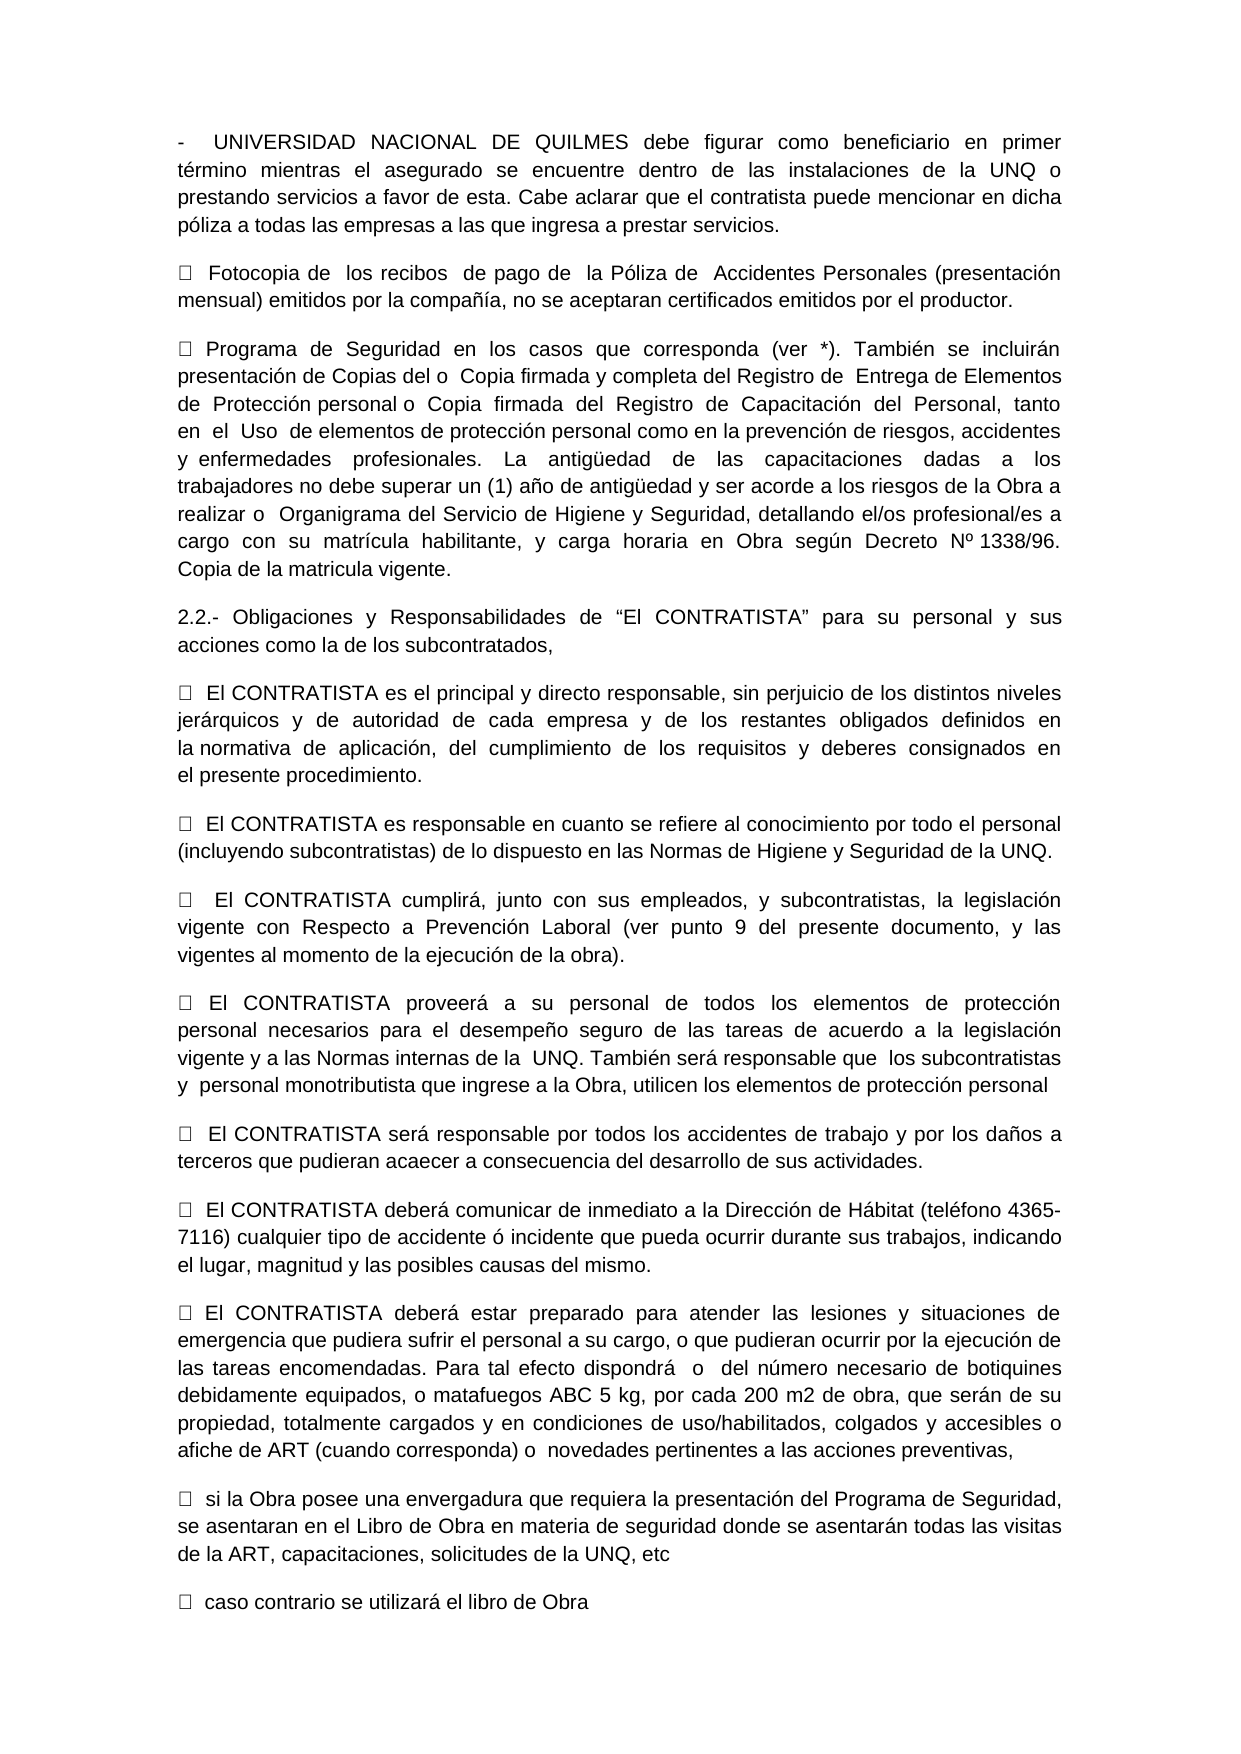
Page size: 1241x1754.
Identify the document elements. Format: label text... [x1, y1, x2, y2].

text  El CONTRATISTA es responsable en cuanto se refiere al conocimiento por todo el personal (incluyendo subcontratistas) de lo dispuesto en las Normas de Higiene y Seguridad de la UNQ. [177, 812, 1063, 863]
text - UNIVERSIDAD NACIONAL DE QUILMES debe figurar como beneficiario en primer término mientras el asegurado se encuentre dentro de las instalaciones de la UNQ o prestando servicios a favor de esta. Cabe aclarar que el contratista puede mencionar en dicha póliza a todas las empresas a las que ingresa a prestar servicios. [177, 130, 1063, 236]
text 2.2.- Obligaciones y Responsabilidades de “El CONTRATISTA” para su personal y sus acciones como la de los subcontratados, [177, 605, 1063, 656]
text  El CONTRATISTA proveerá a su personal de todos los elementos de protección personal necesarios para el desempeño seguro de las tareas de acuerdo a la legislación vigente y a las Normas internas de la UNQ. También será responsable que los subcontratistas y personal monotributista que ingrese a la Obra, utilicen los elementos de protección personal [177, 991, 1063, 1097]
text  caso contrario se utilizará el libro de Obra [177, 1590, 1063, 1614]
text  El CONTRATISTA cumplirá, junto con sus empleados, y subcontratistas, la legislación vigente con Respecto a Prevención Laboral (ver punto 9 del presente documento, y las vigentes al momento de la ejecución de la obra). [177, 887, 1063, 966]
text  Fotocopia de los recibos de pago de la Póliza de Accidentes Personales (presentación mensual) emitidos por la compañía, no se aceptaran certificados emitidos por el productor. [177, 261, 1063, 312]
text  El CONTRATISTA será responsable por todos los accidentes de trabajo y por los daños a terceros que pudieran acaecer a consecuencia del desarrollo de sus actividades. [177, 1122, 1063, 1173]
text  El CONTRATISTA es el principal y directo responsable, sin perjuicio de los distintos niveles jerárquicos y de autoridad de cada empresa y de los restantes obligados definidos en la normativa de aplicación, del cumplimiento de los requisitos y deberes consignados en el presente procedimiento. [177, 681, 1063, 787]
text  si la Obra posee una envergadura que requiera la presentación del Programa de Seguridad, se asentaran en el Libro de Obra en materia de seguridad donde se asentarán todas las visitas de la ART, capacitaciones, solicitudes de la UNQ, etc [177, 1487, 1063, 1566]
text  Programa de Seguridad en los casos que corresponda (ver *). También se incluirán presentación de Copias del o Copia firmada y completa del Registro de Entrega de Elementos de Protección personal o Copia firmada del Registro de Capacitación del Personal, tanto en el Uso de elementos de protección personal como en la prevención de riesgos, accidentes y enfermedades profesionales. La antigüedad de las capacitaciones dadas a los trabajadores no debe superar un (1) año de antigüedad y ser acorde a los riesgos de la Obra a realizar o Organigrama del Servicio de Higiene y Seguridad, detallando el/os profesional/es a cargo con su matrícula habilitante, y carga horaria en Obra según Decreto Nº 1338/96. Copia de la matricula vigente. [177, 337, 1063, 581]
text  El CONTRATISTA deberá comunicar de inmediato a la Dirección de Hábitat (teléfono 4365-7116) cualquier tipo de accidente ó incidente que pueda ocurrir durante sus trabajos, indicando el lugar, magnitud y las posibles causas del mismo. [177, 1197, 1063, 1276]
text  El CONTRATISTA deberá estar preparado para atender las lesiones y situaciones de emergencia que pudiera sufrir el personal a su cargo, o que pudieran ocurrir por la ejecución de las tareas encomendadas. Para tal efecto dispondrá o del número necesario de botiquines debidamente equipados, o matafuegos ABC 5 kg, por cada 200 m2 de obra, que serán de su propiedad, totalmente cargados y en condiciones de uso/habilitados, colgados y accesibles o afiche de ART (cuando corresponda) o novedades pertinentes a las acciones preventivas, [177, 1301, 1063, 1462]
